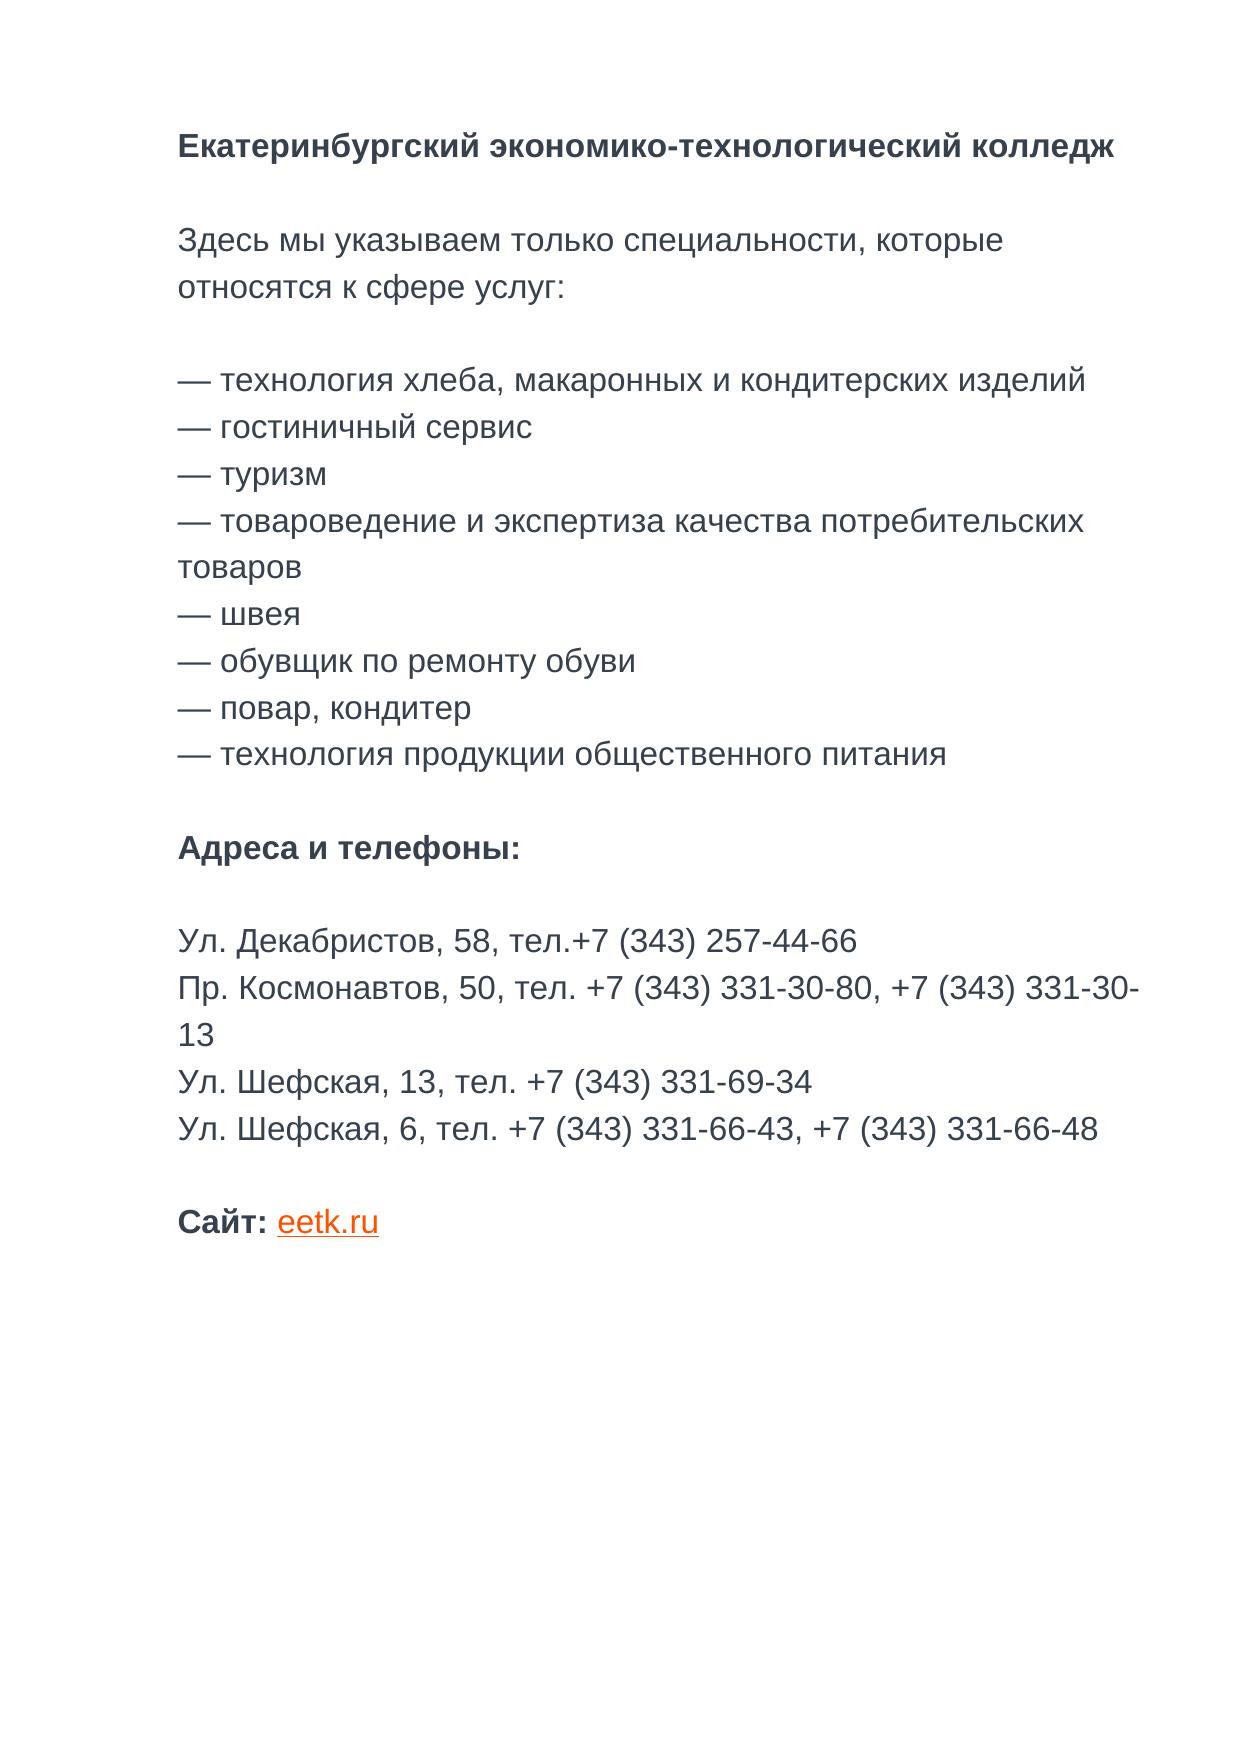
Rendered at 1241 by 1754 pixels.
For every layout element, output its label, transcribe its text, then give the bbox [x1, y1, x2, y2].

text Здесь мы указываем только специальности, которые относятся к сфере услуг: [177, 212, 1152, 305]
text Сайт: eetk.ru [177, 1194, 1152, 1241]
text Екатеринбургский экономико-технологический колледж [177, 118, 1152, 165]
text Ул. Декабристов, 58, тел.+7 (343) 257-44-66 Пр. Космонавтов, 50, тел. +7 (343) 331-30-80, +7 (343) 331-30-13 Ул. Шефская, 13, тел. +7 (343) 331-69-34 Ул. Шефская, 6, тел. +7 (343) 331-66-43, +7 (343) 331-66-48 [177, 913, 1152, 1147]
text Адреса и телефоны: [177, 820, 1152, 866]
text — технология хлеба, макаронных и кондитерских изделий — гостиничный сервис — туризм — товароведение и экспертиза качества потребительских товаров — швея — обувщик по ремонту обуви — повар, кондитер — технология продукции общественного питания [177, 352, 1152, 773]
